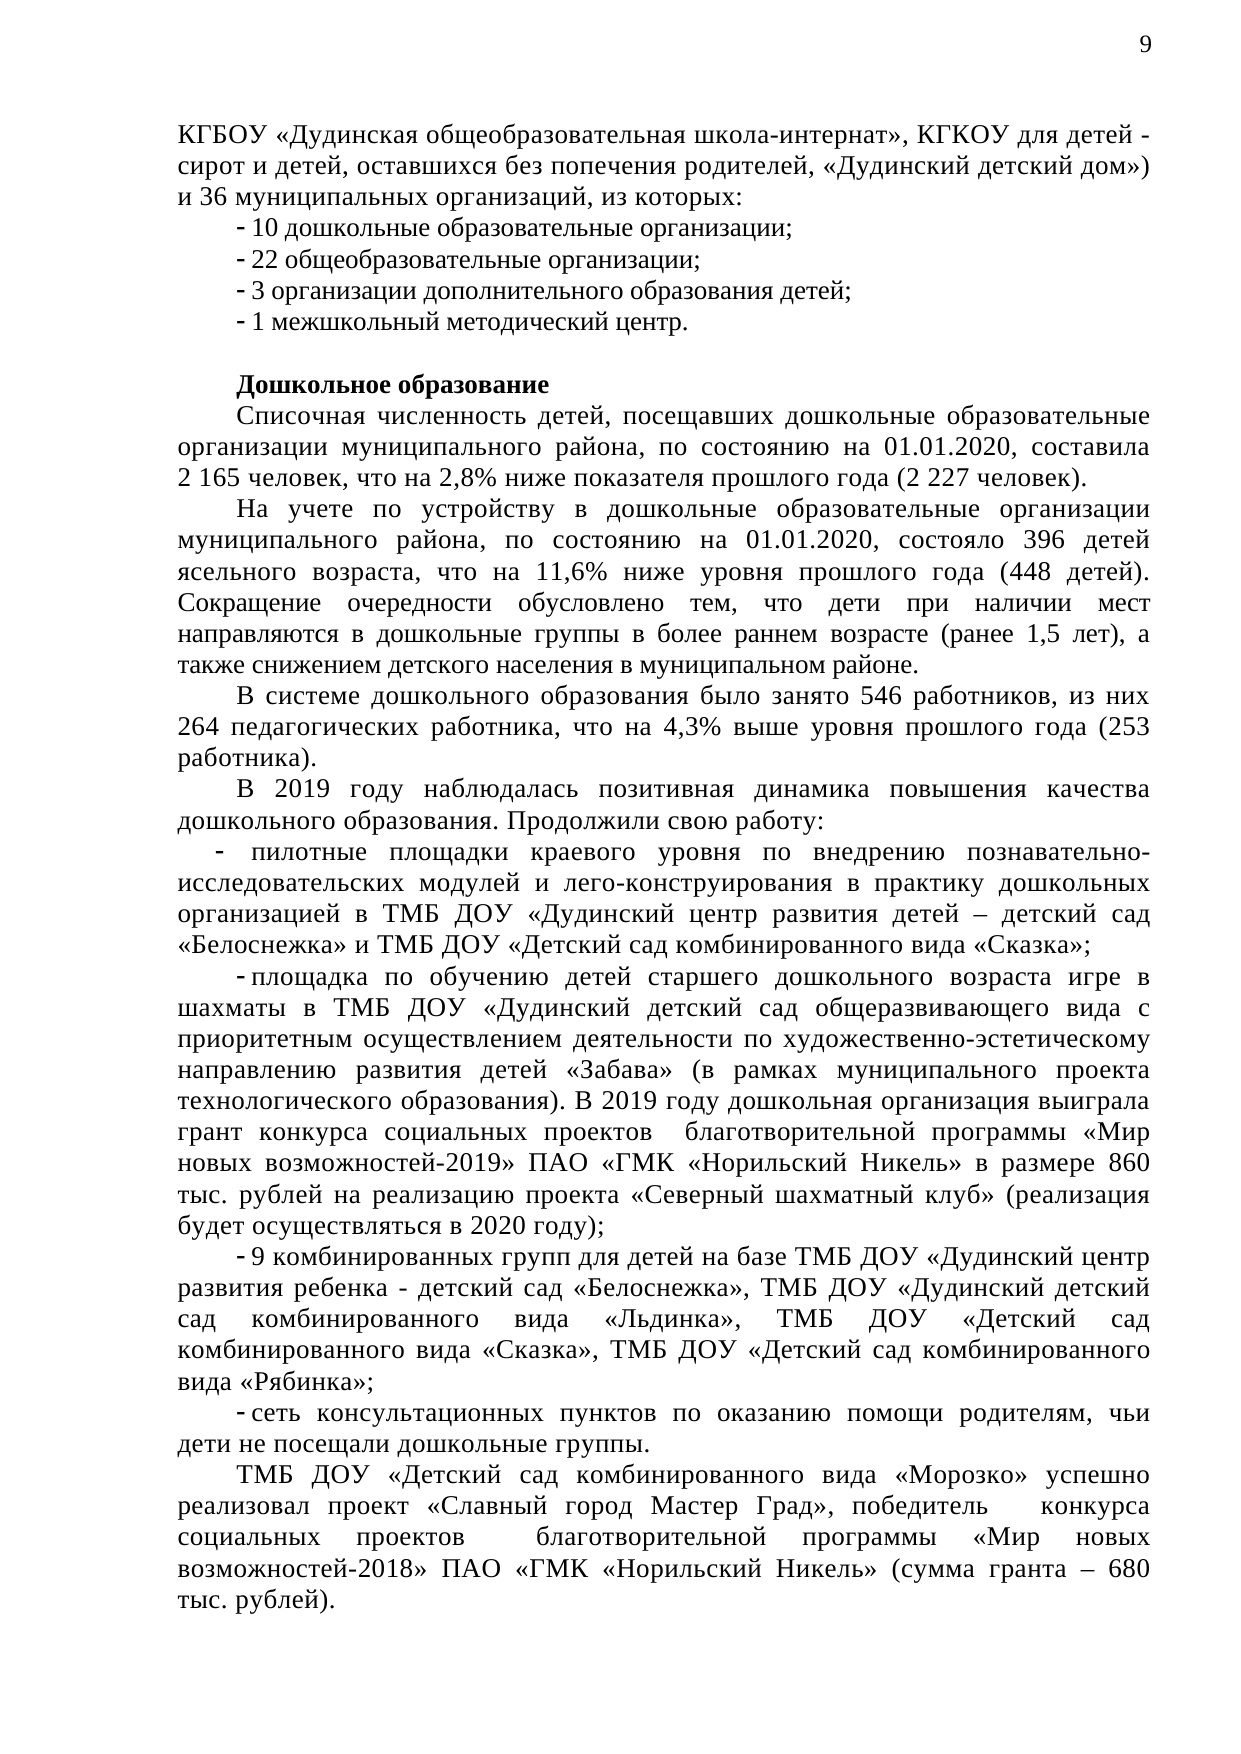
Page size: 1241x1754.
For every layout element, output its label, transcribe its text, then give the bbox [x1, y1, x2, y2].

list 1 межшкольный методический центр. [177, 305, 1152, 337]
list 10 дошкольные образовательные организации; [177, 212, 1152, 243]
list площадка по обучению детей старшего дошкольного возраста игре в шахматы в ТМБ ДОУ «Дудинский детский сад общеразвивающего вида с приоритетным осуществлением деятельности по художественно-эстетическому направлению развития детей «Забава» (в рамках муниципального проекта технологического образования). В 2019 году дошкольная организация выиграла грант конкурса социальных проектов благотворительной программы «Мир новых возможностей-2019» ПАО «ГМК «Норильский Никель» в размере 860 тыс. рублей на реализацию проекта «Северный шахматный клуб» (реализация будет осуществляться в 2020 году); [177, 959, 1152, 1240]
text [177, 118, 1152, 212]
list 3 организации дополнительного образования детей; [177, 274, 1152, 305]
text Списочная численность детей, посещавших дошкольные образовательные организации муниципального района, по состоянию на 01.01.2020, составила 2 165 человек, что на 2,8% ниже показателя прошлого года (2 227 человек). [177, 399, 1152, 492]
list 22 общеобразовательные организации; [177, 243, 1152, 274]
list пилотные площадки краевого уровня по внедрению познавательно-исследовательских модулей и лего-конструирования в практику дошкольных организацией в ТМБ ДОУ «Дудинский центр развития детей – детский сад «Белоснежка» и ТМБ ДОУ «Детский сад комбинированного вида «Сказка»; [177, 835, 1152, 959]
list 9 комбинированных групп для детей на базе ТМБ ДОУ «Дудинский центр развития ребенка - детский сад «Белоснежка», ТМБ ДОУ «Дудинский детский сад комбинированного вида «Льдинка», ТМБ ДОУ «Детский сад комбинированного вида «Сказка», ТМБ ДОУ «Детский сад комбинированного вида «Рябинка»; [177, 1240, 1152, 1396]
list сеть консультационных пунктов по оказанию помощи родителям, чьи дети не посещали дошкольные группы. [177, 1396, 1152, 1458]
text На учете по устройству в дошкольные образовательные организации муниципального района, по состоянию на 01.01.2020, состояло 396 детей ясельного возраста, что на 11,6% ниже уровня прошлого года (448 детей). Сокращение очередности обусловлено тем, что дети при наличии мест направляются в дошкольные группы в более раннем возрасте (ранее 1,5 лет), а также снижением детского населения в муниципальном районе. [177, 492, 1152, 679]
text Дошкольное образование [177, 368, 1152, 399]
text В 2019 году наблюдалась позитивная динамика повышения качества дошкольного образования. Продолжили свою работу: [177, 773, 1152, 835]
text ТМБ ДОУ «Детский сад комбинированного вида «Морозко» успешно реализовал проект «Славный город Мастер Град», победитель конкурса социальных проектов благотворительной программы «Мир новых возможностей-2018» ПАО «ГМК «Норильский Никель» (сумма гранта – 680 тыс. рублей). [177, 1458, 1152, 1614]
text В системе дошкольного образования было занято 546 работников, из них 264 педагогических работника, что на 4,3% выше уровня прошлого года (253 работника). [177, 679, 1152, 773]
